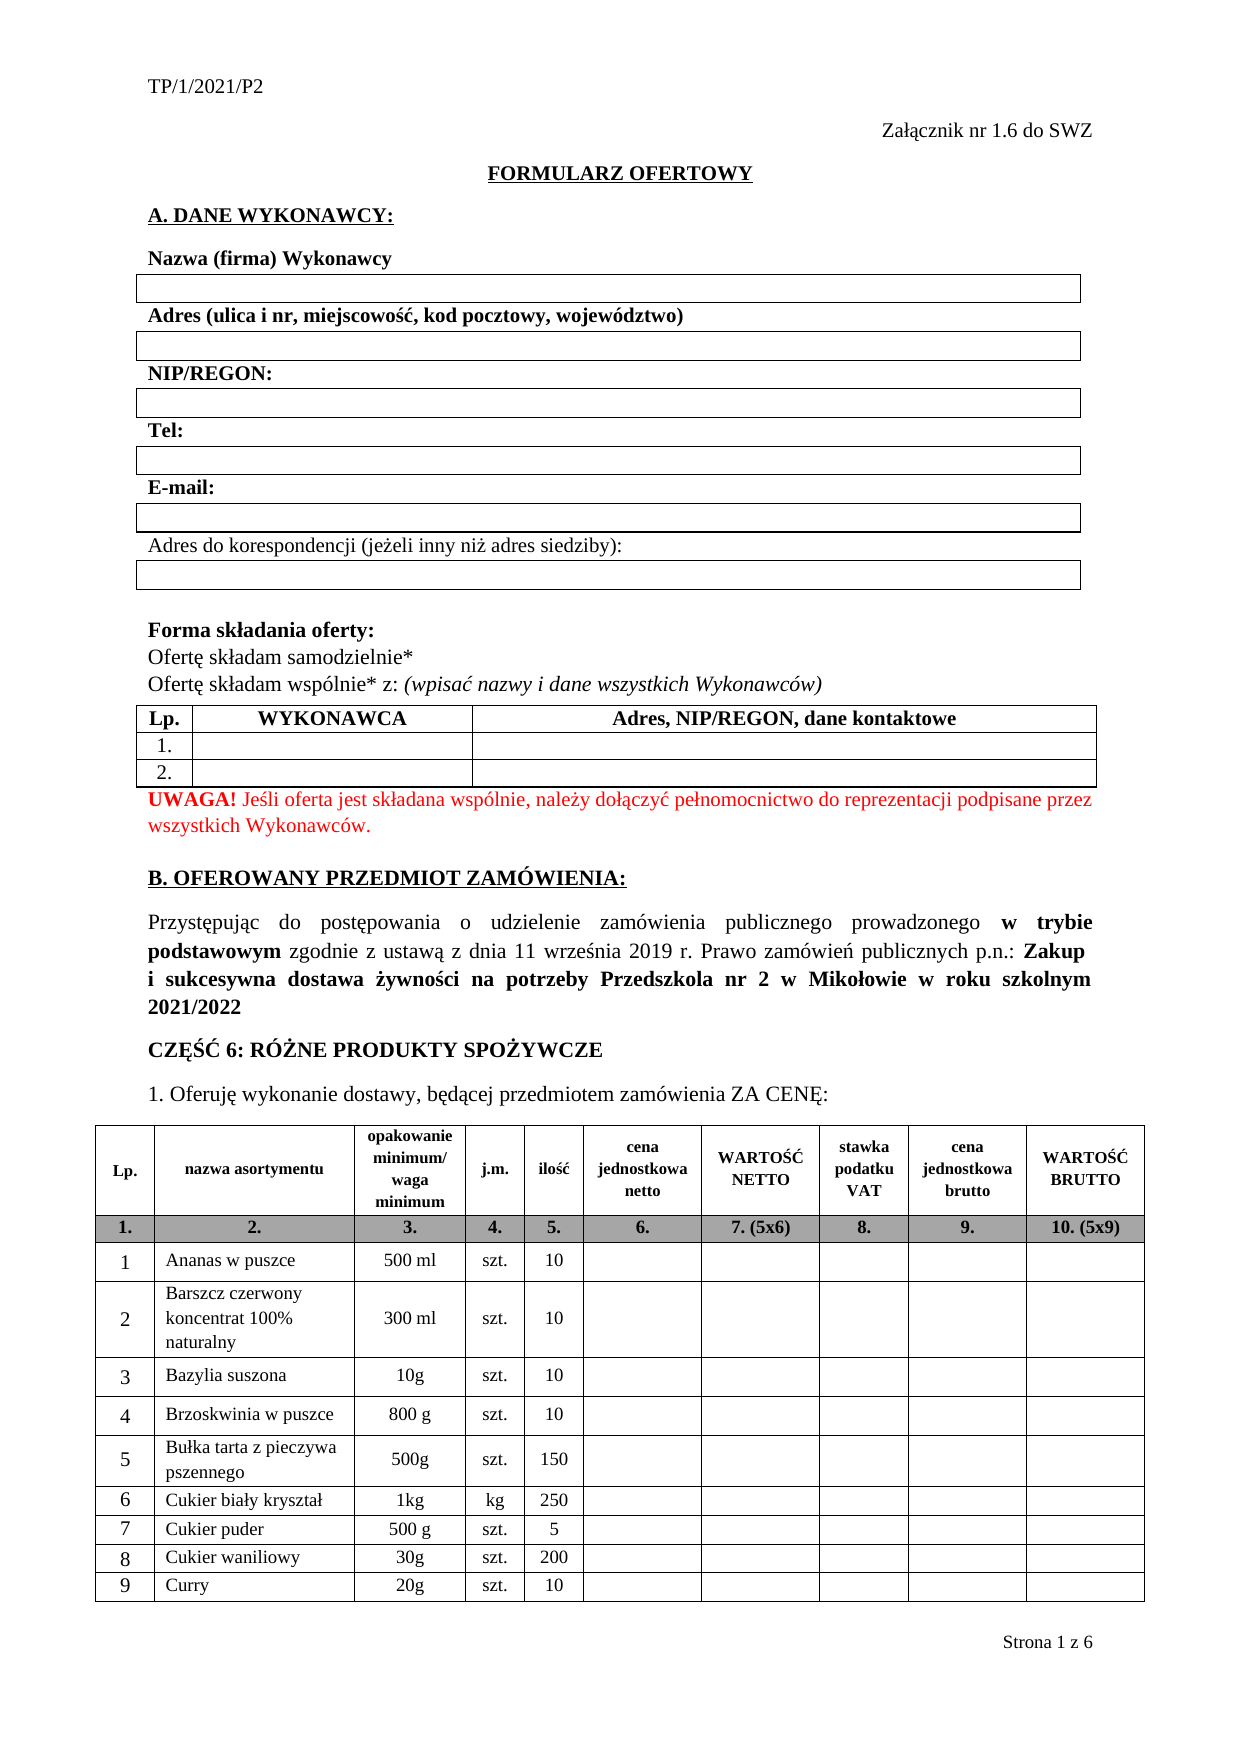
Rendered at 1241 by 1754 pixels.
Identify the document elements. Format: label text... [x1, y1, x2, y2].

table_cell Cukier waniliowy [155, 1545, 354, 1572]
table_header [137, 275, 1080, 302]
table_cell [702, 1573, 819, 1601]
table_cell 10 [525, 1573, 583, 1601]
table_header opakowanie minimum/ waga minimum [355, 1126, 465, 1215]
table_header cena jednostkowa brutto [909, 1126, 1026, 1215]
table_cell 8. [820, 1216, 908, 1242]
table_cell 30g [355, 1545, 465, 1572]
table_cell 500g [355, 1436, 465, 1486]
table_cell szt. [466, 1516, 524, 1544]
table_cell [820, 1282, 908, 1357]
table_cell 9 [96, 1573, 154, 1601]
table_cell [702, 1516, 819, 1544]
table_cell [909, 1397, 1026, 1435]
table_cell [909, 1436, 1026, 1486]
table_cell [584, 1487, 701, 1515]
table_cell [820, 1545, 908, 1572]
table_cell 10 [525, 1397, 583, 1435]
table_cell [820, 1243, 908, 1281]
table_cell [820, 1358, 908, 1396]
table_cell 10. (5x9) [1027, 1216, 1144, 1242]
table_cell [584, 1436, 701, 1486]
table_cell [820, 1487, 908, 1515]
text Forma składania oferty: [148, 617, 1093, 642]
table_cell [1027, 1573, 1144, 1601]
table_cell [909, 1358, 1026, 1396]
table_cell 1. [137, 733, 192, 759]
table_cell Ananas w puszce [155, 1243, 354, 1281]
table_header j.m. [466, 1126, 524, 1215]
table_cell [1027, 1358, 1144, 1396]
table_cell 5 [525, 1516, 583, 1544]
table_cell szt. [466, 1397, 524, 1435]
text Załącznik nr 1.6 do SWZ [148, 118, 1093, 142]
table_cell Curry [155, 1573, 354, 1601]
table_cell [909, 1545, 1026, 1572]
table_cell [1027, 1516, 1144, 1544]
text NIP/REGON: [148, 361, 1093, 385]
table_cell [702, 1282, 819, 1357]
table_header WARTOŚĆ BRUTTO [1027, 1126, 1144, 1215]
table_cell [702, 1487, 819, 1515]
text E-mail: [148, 475, 1093, 499]
table_cell 500 g [355, 1516, 465, 1544]
table_cell 20g [355, 1573, 465, 1601]
table_header Adres, NIP/REGON, dane kontaktowe [473, 706, 1096, 732]
table_cell szt. [466, 1545, 524, 1572]
table_cell 10 [525, 1358, 583, 1396]
table_cell [820, 1397, 908, 1435]
table_cell 150 [525, 1436, 583, 1486]
table_cell szt. [466, 1358, 524, 1396]
table_cell [909, 1573, 1026, 1601]
table_cell [1027, 1397, 1144, 1435]
table_cell [473, 760, 1096, 786]
text 1. Oferuję wykonanie dostawy, będącej przedmiotem zamówienia ZA CENĘ: [148, 1081, 1093, 1107]
table_header [137, 389, 1080, 417]
table_cell 250 [525, 1487, 583, 1515]
table_cell szt. [466, 1282, 524, 1357]
table_cell [909, 1243, 1026, 1281]
table_cell 800 g [355, 1397, 465, 1435]
text Adres (ulica i nr, miejscowość, kod pocztowy, województwo) [148, 303, 1093, 327]
table_cell 300 ml [355, 1282, 465, 1357]
table_cell 8 [96, 1545, 154, 1572]
table_cell 1. [96, 1216, 154, 1242]
table_header cena jednostkowa netto [584, 1126, 701, 1215]
table_cell [909, 1487, 1026, 1515]
text Ofertę składam wspólnie* z: (wpisać nazwy i dane wszystkich Wykonawców) [148, 671, 1093, 697]
table_header [137, 561, 1080, 589]
table_cell 1kg [355, 1487, 465, 1515]
table_cell [820, 1573, 908, 1601]
table_header Lp. [96, 1126, 154, 1215]
table_cell [584, 1397, 701, 1435]
table_cell Brzoskwinia w puszce [155, 1397, 354, 1435]
table_cell [1027, 1282, 1144, 1357]
table_cell 200 [525, 1545, 583, 1572]
text UWAGA! Jeśli oferta jest składana wspólnie, należy dołączyć pełnomocnictwo do reprezentacji podpisane przez wszystkich Wykonawców. [148, 788, 1093, 837]
table_cell [702, 1243, 819, 1281]
table_header [137, 504, 1080, 531]
text Adres do korespondencji (jeżeli inny niż adres siedziby): [148, 532, 1093, 557]
table_header stawka podatku VAT [820, 1126, 908, 1215]
text CZĘŚĆ 6: RÓŻNE PRODUKTY SPOŻYWCZE [148, 1037, 1093, 1063]
table_header [137, 447, 1080, 474]
table_header Lp. [137, 706, 192, 732]
table_cell 5. [525, 1216, 583, 1242]
table_cell [702, 1545, 819, 1572]
table_header WARTOŚĆ NETTO [702, 1126, 819, 1215]
table_cell 2 [96, 1282, 154, 1357]
table_cell 5 [96, 1436, 154, 1486]
table_cell [1027, 1243, 1144, 1281]
table_header nazwa asortymentu [155, 1126, 354, 1215]
text Ofertę składam samodzielnie* [148, 644, 1093, 669]
table_cell 7 [96, 1516, 154, 1544]
table_cell szt. [466, 1436, 524, 1486]
table_cell 9. [909, 1216, 1026, 1242]
text FORMULARZ OFERTOWY [148, 161, 1093, 185]
table_header WYKONAWCA [193, 706, 472, 732]
table_cell [584, 1573, 701, 1601]
table_cell Cukier puder [155, 1516, 354, 1544]
table_cell 3 [96, 1358, 154, 1396]
table_cell 10 [525, 1243, 583, 1281]
table_header [137, 332, 1080, 359]
table_cell Bułka tarta z pieczywa pszennego [155, 1436, 354, 1486]
table_cell [1027, 1545, 1144, 1572]
table_cell [193, 760, 472, 786]
table_cell [1027, 1487, 1144, 1515]
table_cell szt. [466, 1573, 524, 1601]
table_cell [702, 1436, 819, 1486]
table_cell 2. [155, 1216, 354, 1242]
table_cell 4. [466, 1216, 524, 1242]
table_cell Barszcz czerwony koncentrat 100% naturalny [155, 1282, 354, 1357]
table_cell 10g [355, 1358, 465, 1396]
table_cell 7. (5x6) [702, 1216, 819, 1242]
table_cell kg [466, 1487, 524, 1515]
text Tel: [148, 418, 1093, 442]
table_cell 2. [137, 760, 192, 786]
table_cell 4 [96, 1397, 154, 1435]
table_cell szt. [466, 1243, 524, 1281]
table_cell 500 ml [355, 1243, 465, 1281]
table_cell [584, 1243, 701, 1281]
table_cell Bazylia suszona [155, 1358, 354, 1396]
table_cell 10 [525, 1282, 583, 1357]
table_cell [702, 1397, 819, 1435]
table_cell Cukier biały kryształ [155, 1487, 354, 1515]
table_header ilość [525, 1126, 583, 1215]
table_cell 6 [96, 1487, 154, 1515]
table_cell [909, 1516, 1026, 1544]
table_cell [909, 1282, 1026, 1357]
table_cell [820, 1436, 908, 1486]
table_cell 1 [96, 1243, 154, 1281]
table_cell [584, 1358, 701, 1396]
table_cell 6. [584, 1216, 701, 1242]
table_cell 3. [355, 1216, 465, 1242]
text B. OFEROWANY PRZEDMIOT ZAMÓWIENIA: [148, 865, 1093, 890]
text A. DANE WYKONAWCY: [148, 203, 1093, 227]
table_cell [584, 1516, 701, 1544]
table_cell [193, 733, 472, 759]
table_cell [702, 1358, 819, 1396]
table_cell [584, 1545, 701, 1572]
text Nazwa (firma) Wykonawcy [148, 246, 1093, 270]
table_cell [820, 1516, 908, 1544]
table_cell [584, 1282, 701, 1357]
text Przystępując do postępowania o udzielenie zamówienia publicznego prowadzonego w trybie podstawowym zgodnie z ustawą z dnia 11 września 2019 r. Prawo zamówień publicznych p.n.: Zakup i sukcesywna dostawa żywności na potrzeby Przedszkola nr 2 w Mikołowie w roku szkolnym 2021/2022 [148, 909, 1093, 1019]
table_cell [473, 733, 1096, 759]
table_cell [1027, 1436, 1144, 1486]
